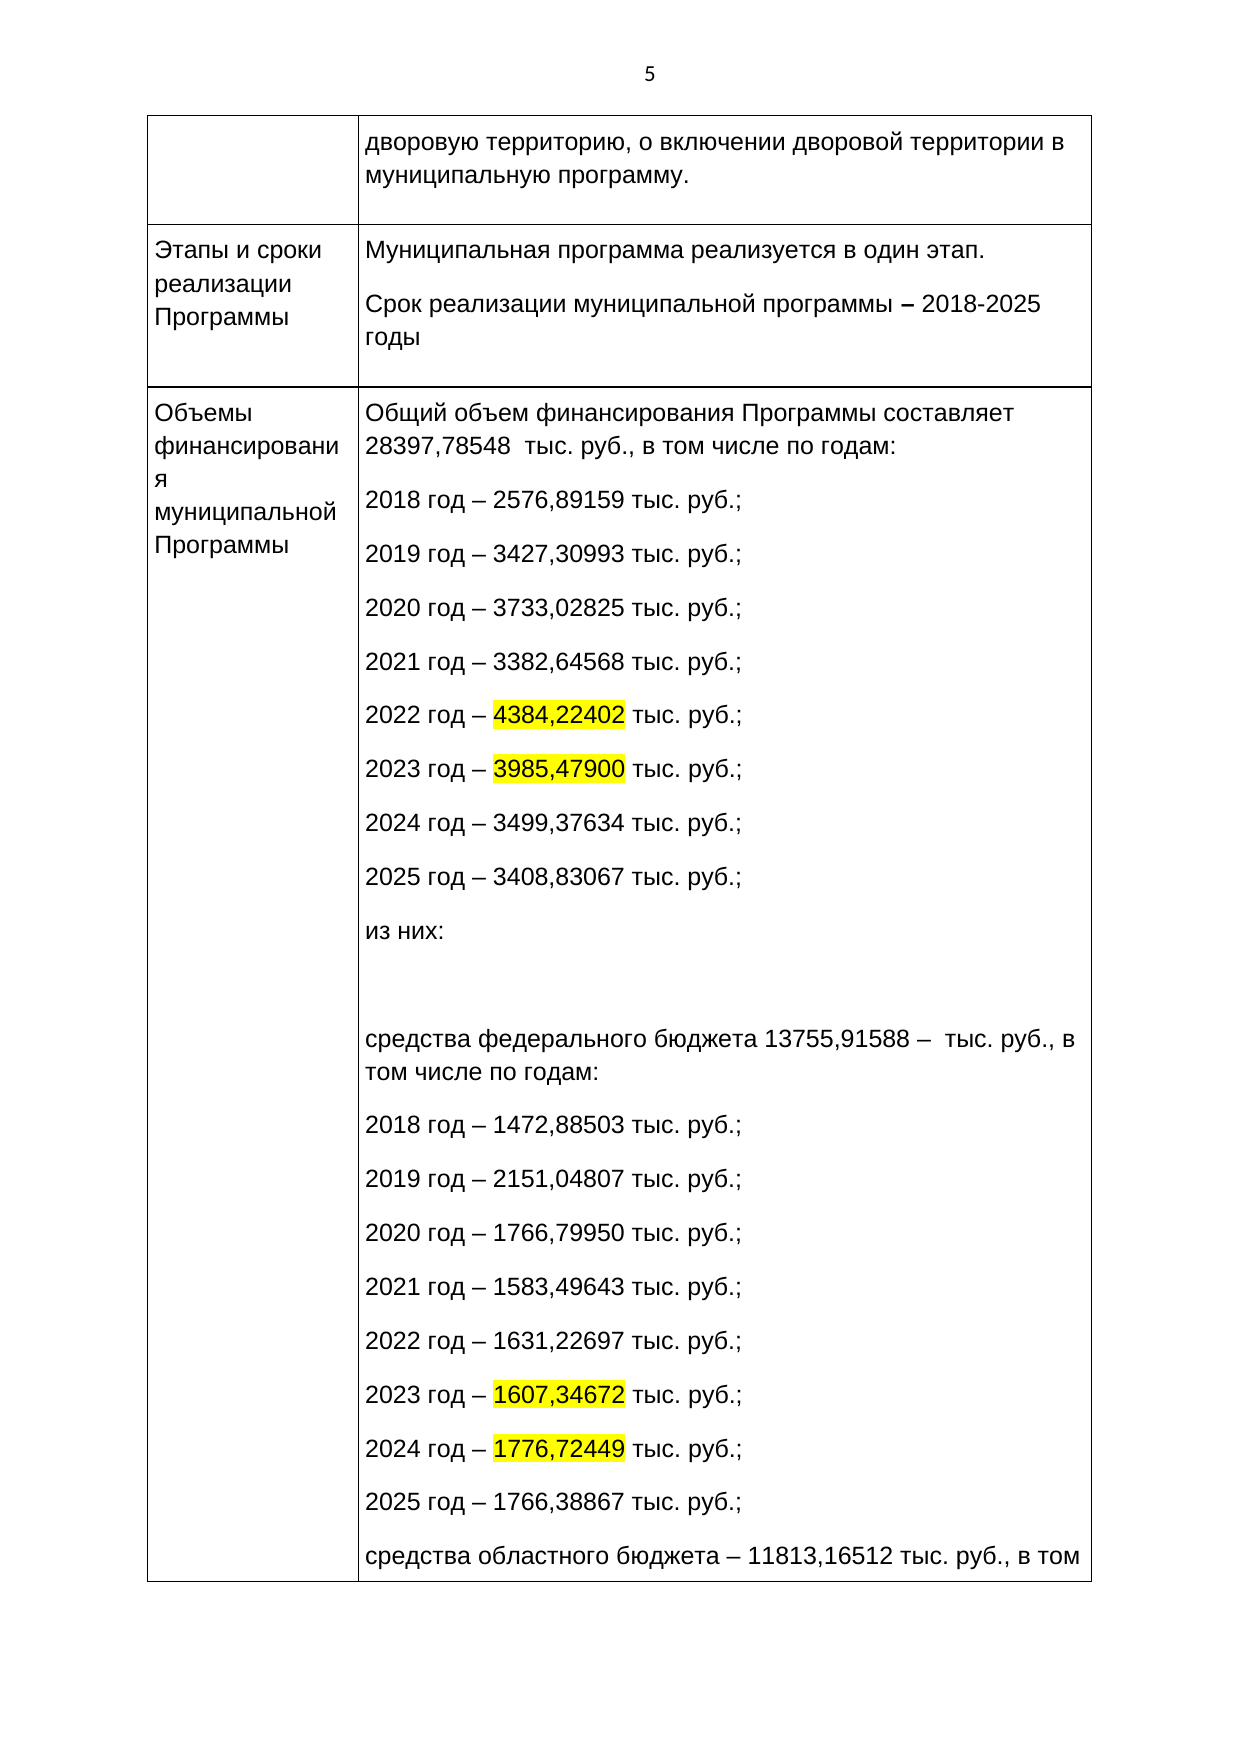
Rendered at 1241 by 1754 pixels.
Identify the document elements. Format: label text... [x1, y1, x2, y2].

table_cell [148, 116, 358, 224]
table_cell Этапы и сроки реализации Программы [148, 225, 358, 386]
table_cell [359, 388, 1091, 1581]
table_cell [148, 388, 358, 1581]
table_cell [359, 116, 1091, 224]
table_cell Муниципальная программа реализуется в один этап. Срок реализации муниципальной программы – 2018-2025 годы [359, 225, 1091, 386]
